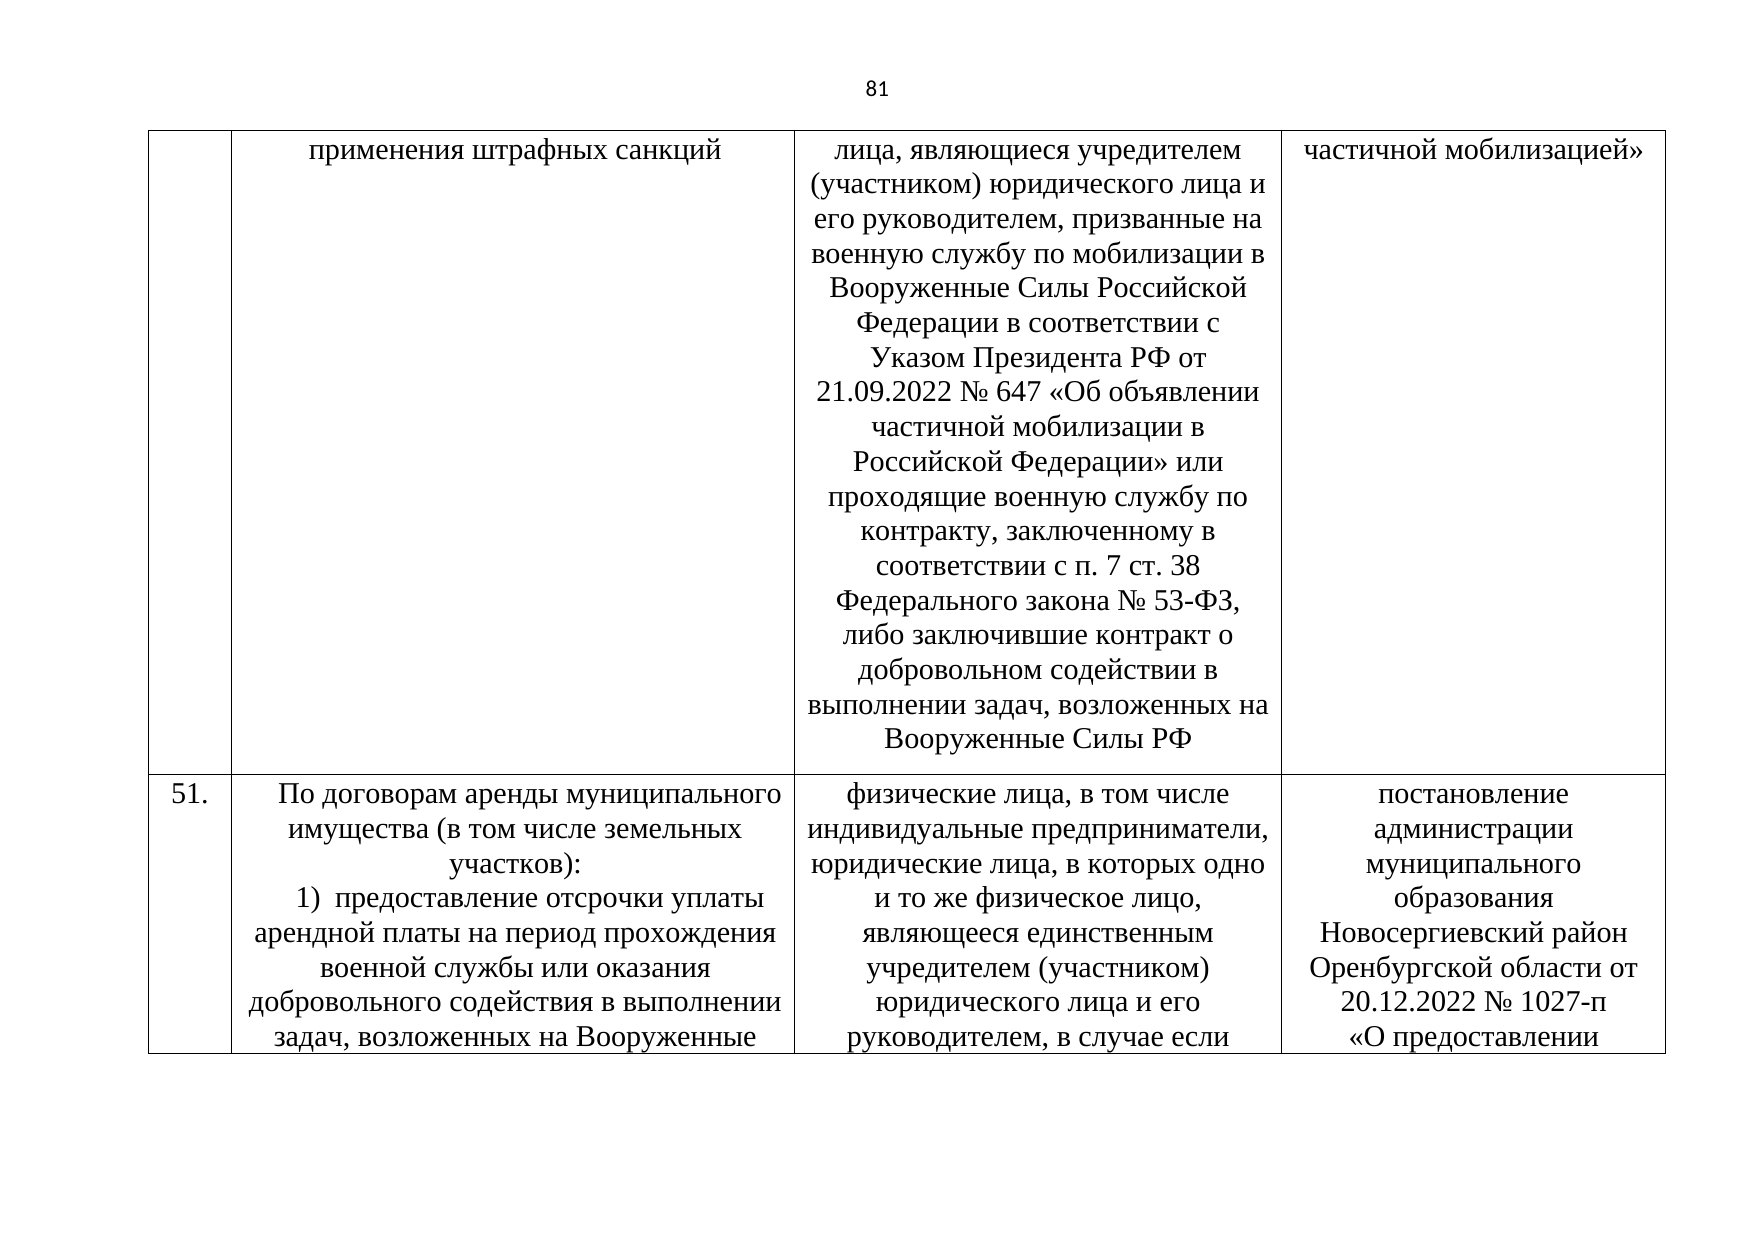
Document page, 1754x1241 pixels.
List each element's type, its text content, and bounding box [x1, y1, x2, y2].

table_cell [795, 775, 1281, 1053]
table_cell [232, 775, 794, 1053]
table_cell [1282, 131, 1665, 774]
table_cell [232, 131, 794, 774]
table_cell 51. [149, 775, 231, 1053]
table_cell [1282, 775, 1665, 1053]
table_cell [795, 131, 1281, 774]
